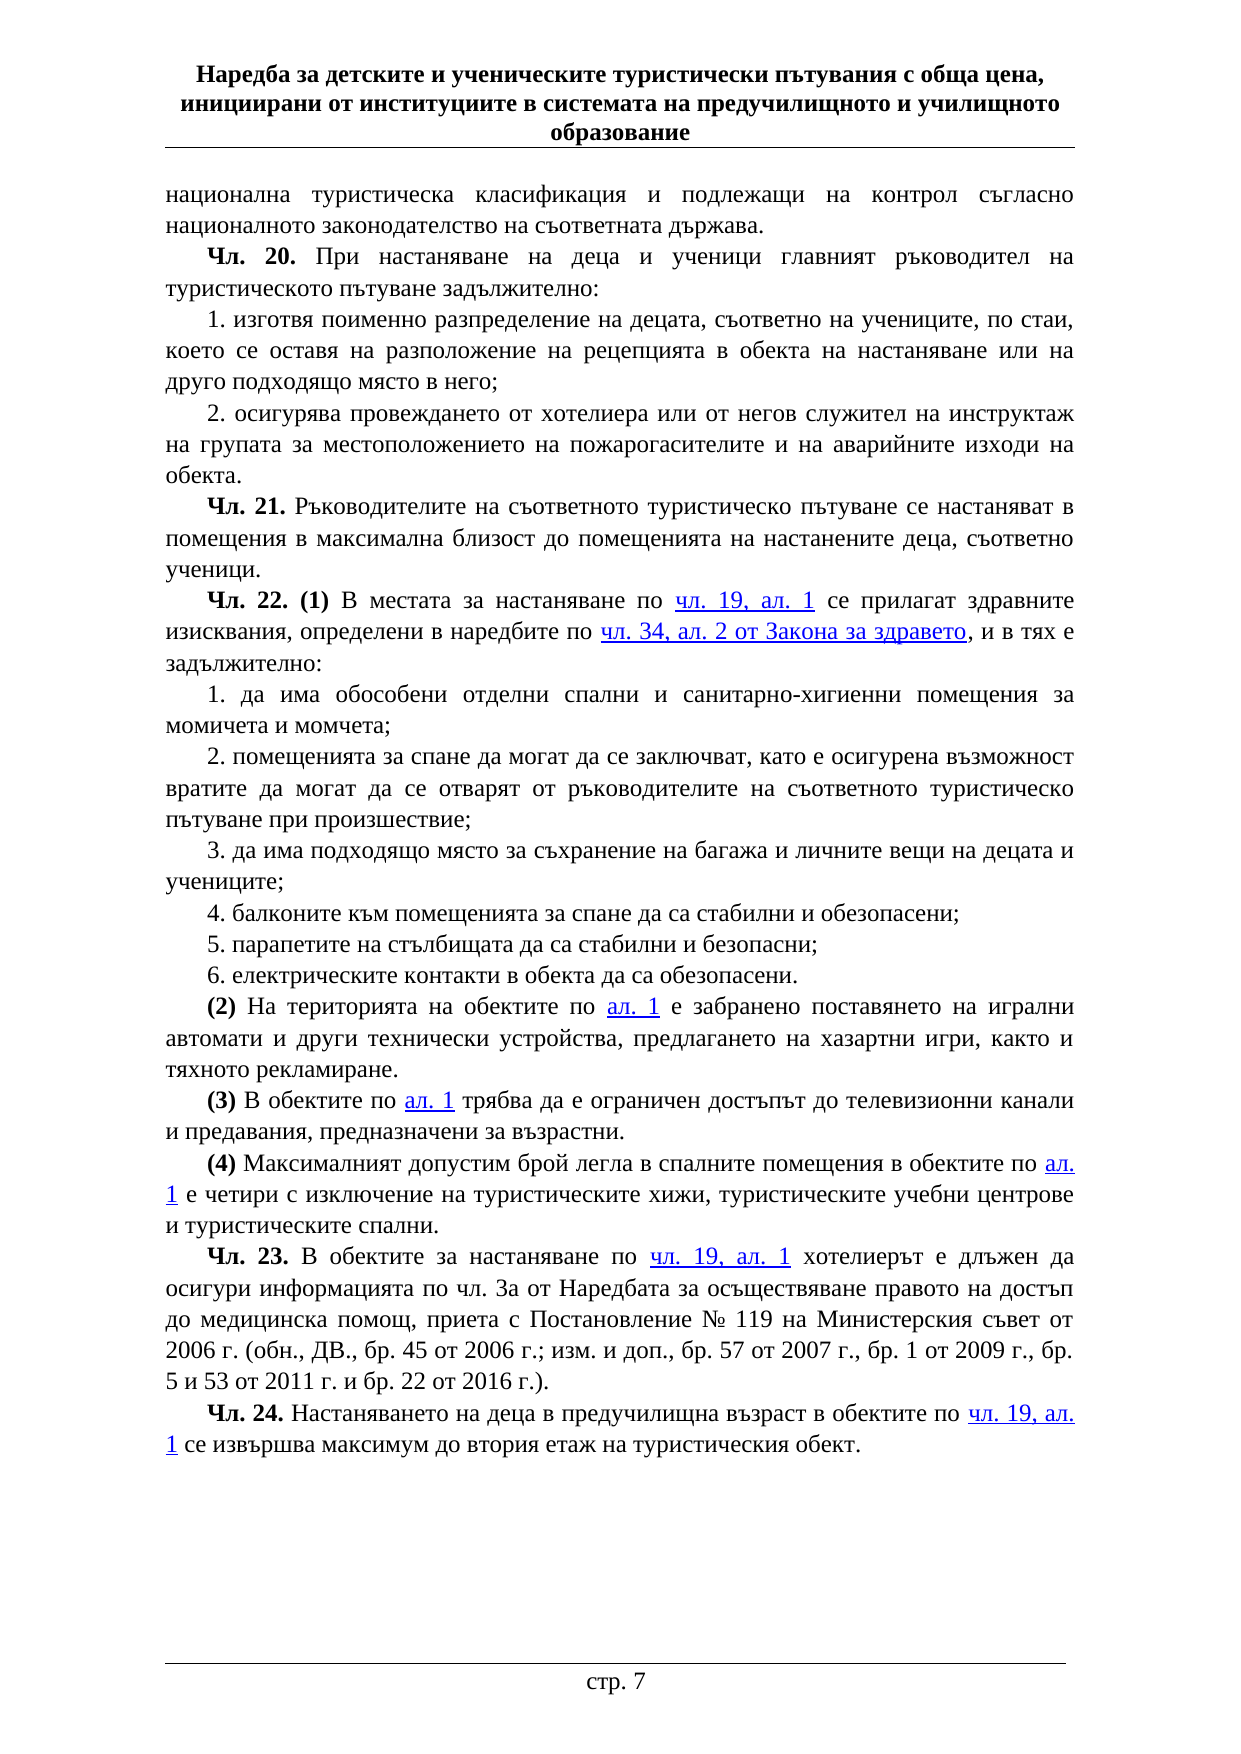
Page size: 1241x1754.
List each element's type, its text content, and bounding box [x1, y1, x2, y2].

text 1. да има обособени отделни спални и санитарно-хигиенни помещения за момичета и момчета; [165, 677, 1075, 740]
text (3) В обектите по ал. 1 трябва да е ограничен достъпът до телевизионни канали и предавания, предназначени за възрастни. [165, 1083, 1075, 1146]
text 2. осигурява провеждането от хотелиера или от негов служител на инструктаж на групата за местоположението на пожарогасителите и на аварийните изходи на обекта. [165, 396, 1075, 490]
text Чл. 20. При настаняване на деца и ученици главният ръководител на туристическото пътуване задължително: [165, 240, 1075, 302]
text 6. електрическите контакти в обекта да са обезопасени. [165, 958, 1075, 990]
text 2. помещенията за спане да могат да се заключват, като е осигурена възможност вратите да могат да се отварят от ръководителите на съответното туристическо пътуване при произшествие; [165, 740, 1075, 833]
text Чл. 22. (1) В местата за настаняване по чл. 19, ал. 1 се прилагат здравните изисквания, определени в наредбите по чл. 34, ал. 2 от Закона за здравето, и в тях е задължително: [165, 583, 1075, 677]
text 3. да има подходящо място за съхранение на багажа и личните вещи на децата и учениците; [165, 833, 1075, 896]
text Чл. 23. В обектите за настаняване по чл. 19, ал. 1 хотелиерът е длъжен да осигури информацията по чл. 3а от Наредбата за осъществяване правото на достъп до медицинска помощ, приета с Постановление № 119 на Министерския съвет от 2006 г. (обн., ДВ., бр. 45 от 2006 г.; изм. и доп., бр. 57 от 2007 г., бр. 1 от 2009 г., бр. 5 и 53 от 2011 г. и бр. 22 от 2016 г.). [165, 1240, 1075, 1396]
text 5. парапетите на стълбищата да са стабилни и безопасни; [165, 927, 1075, 958]
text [165, 177, 1075, 240]
text (4) Максималният допустим брой легла в спалните помещения в обектите по ал. 1 е четири с изключение на туристическите хижи, туристическите учебни центрове и туристическите спални. [165, 1146, 1075, 1240]
text Чл. 21. Ръководителите на съответното туристическо пътуване се настаняват в помещения в максимална близост до помещенията на настанените деца, съответно ученици. [165, 490, 1075, 583]
text 4. балконите към помещенията за спане да са стабилни и обезопасени; [165, 896, 1075, 927]
text 1. изготвя поименно разпределение на децата, съответно на учениците, по стаи, което се оставя на разположение на рецепцията в обекта на настаняване или на друго подходящо място в него; [165, 302, 1075, 396]
text Чл. 24. Настаняването на деца в предучилищна възраст в обектите по чл. 19, ал. 1 се извършва максимум до втория етаж на туристическия обект. [165, 1396, 1075, 1458]
text (2) На територията на обектите по ал. 1 е забранено поставянето на игрални автомати и други технически устройства, предлагането на хазартни игри, както и тяхното рекламиране. [165, 990, 1075, 1083]
